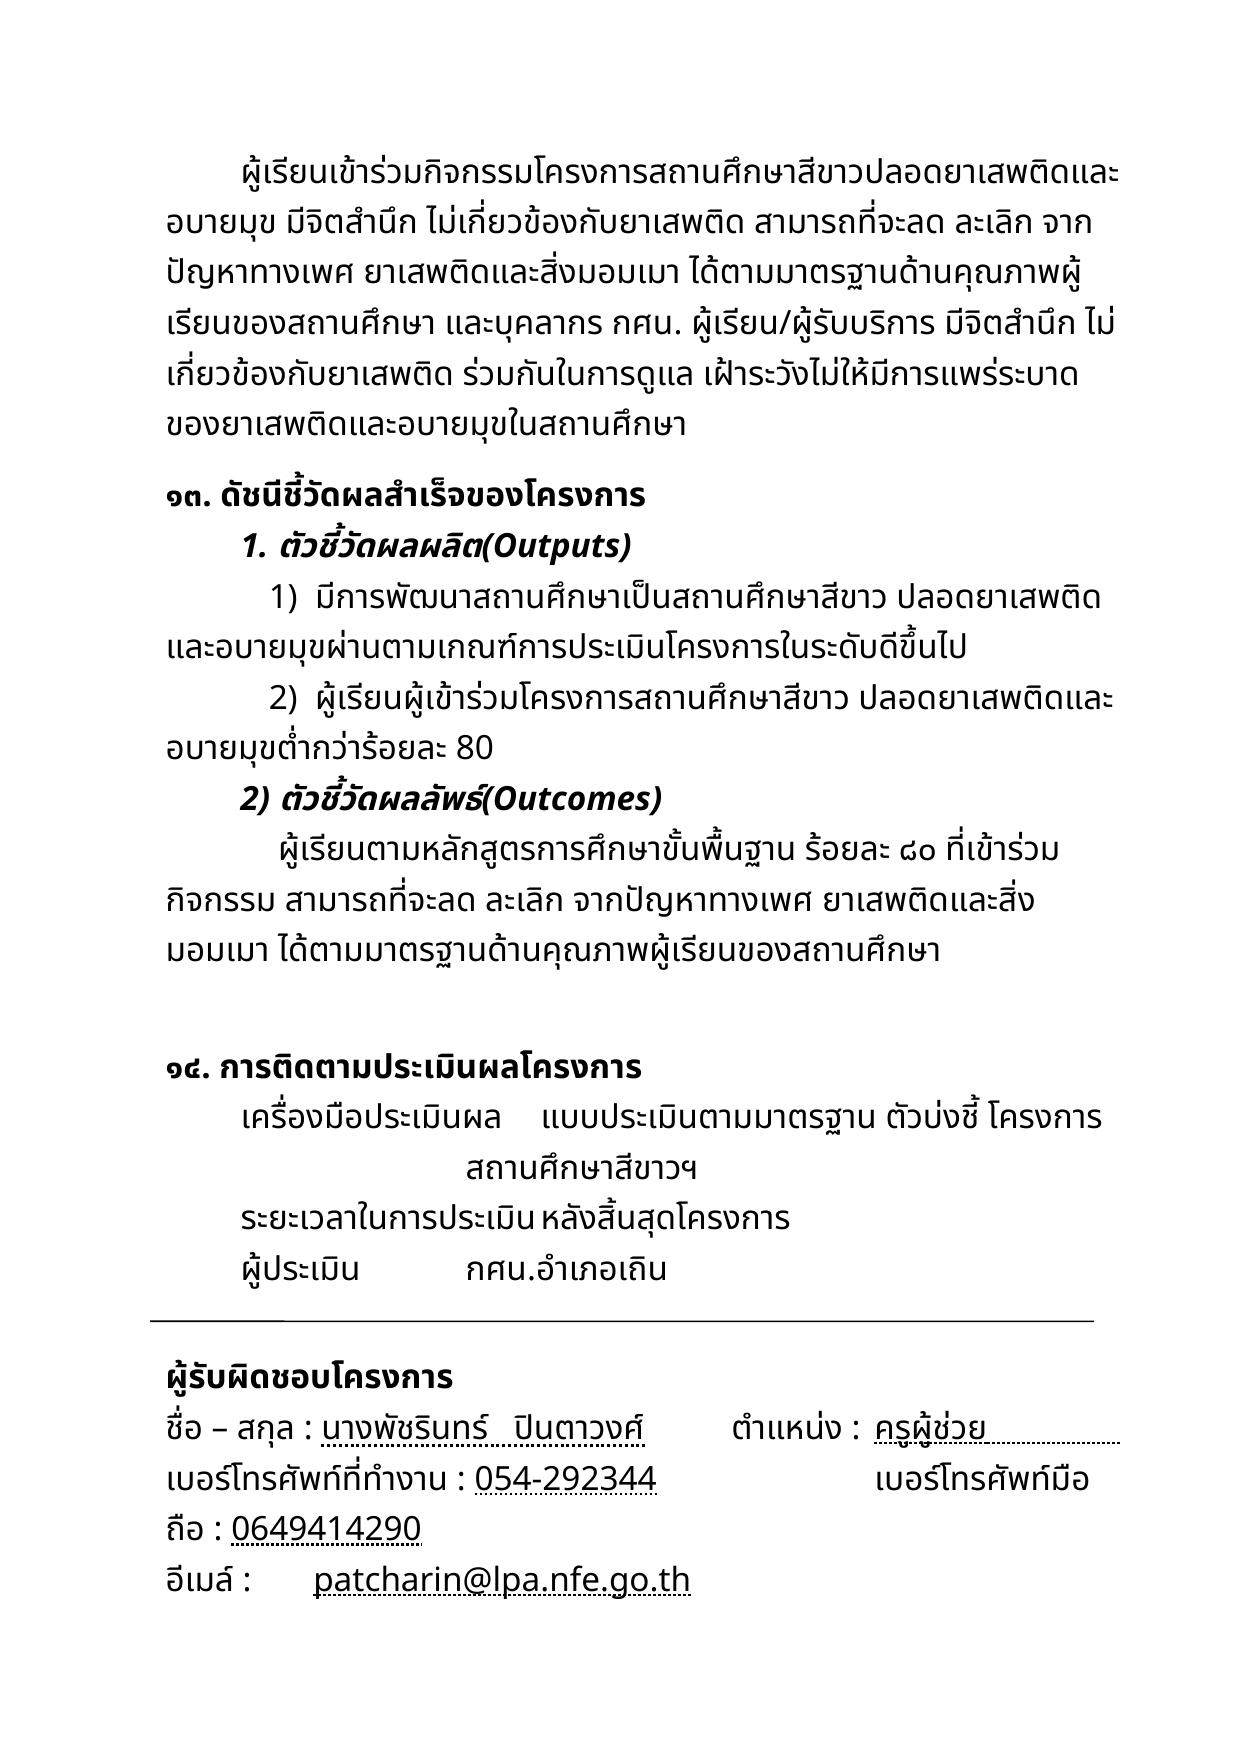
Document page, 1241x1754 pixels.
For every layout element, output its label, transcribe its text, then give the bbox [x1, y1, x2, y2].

text ผู้ประเมิน กศน.อำเภอเถิน [165, 1245, 1122, 1295]
text ชื่อ – สกุล : นางพัชรินทร์ ปินตาวงศ์ ตำแหน่ง : ครูผู้ช่วย [165, 1404, 1122, 1454]
text ๑๓. ดัชนีชี้วัดผลสำเร็จของโครงการ [165, 471, 1122, 522]
text ๑๔. การติดตามประเมินผลโครงการ [165, 1043, 1122, 1093]
text 2) ตัวชี้วัดผลลัพธ์(Outcomes) [165, 775, 1122, 825]
text อีเมล์ : patcharin@lpa.nfe.go.th [165, 1556, 1122, 1606]
text 1) มีการพัฒนาสถานศึกษาเป็นสถานศึกษาสีขาว ปลอดยาเสพติดและอบายมุขผ่านตามเกณฑ์การประเมินโครงการในระดับดีขึ้นไป [165, 572, 1122, 673]
text 1. ตัวชี้วัดผลผลิต(Outputs) [165, 522, 1122, 572]
text ผู้รับผิดชอบโครงการ [165, 1353, 1122, 1404]
text เบอร์โทรศัพท์ที่ทำงาน : 054-292344 เบอร์โทรศัพท์มือถือ : 0649414290 [165, 1454, 1122, 1556]
text ระยะเวลาในการประเมิน หลังสิ้นสุดโครงการ [165, 1194, 1122, 1245]
text 2) ผู้เรียนผู้เข้าร่วมโครงการสถานศึกษาสีขาว ปลอดยาเสพติดและอบายมุขต่ำกว่าร้อยละ 80 [165, 673, 1122, 775]
text เครื่องมือประเมินผล แบบประเมินตามมาตรฐาน ตัวบ่งชี้ โครงการสถานศึกษาสีขาวฯ [165, 1093, 1122, 1194]
text ผู้เรียนตามหลักสูตรการศึกษาขั้นพื้นฐาน ร้อยละ ๘๐ ที่เข้าร่วมกิจกรรม สามารถที่จะลด ละเลิก จากปัญหาทางเพศ ยาเสพติดและสิ่งมอมเมา ได้ตามมาตรฐานด้านคุณภาพผู้เรียนของสถานศึกษา [165, 825, 1122, 977]
text ผู้เรียนเข้าร่วมกิจกรรมโครงการสถานศึกษาสีขาวปลอดยาเสพติดและอบายมุข มีจิตสํานึก ไม่เกี่ยวข้องกับยาเสพติด สามารถที่จะลด ละเลิก จากปัญหาทางเพศ ยาเสพติดและสิ่งมอมเมา ได้ตามมาตรฐานด้านคุณภาพผู้เรียนของสถานศึกษา และบุคลากร กศน. ผู้เรียน/ผู้รับบริการ มีจิตสํานึก ไม่เกี่ยวข้องกับยาเสพติด ร่วมกันในการดูแล เฝ้าระวังไม่ให้มีการแพร่ระบาดของยาเสพติดและอบายมุขในสถานศึกษา [165, 148, 1122, 450]
